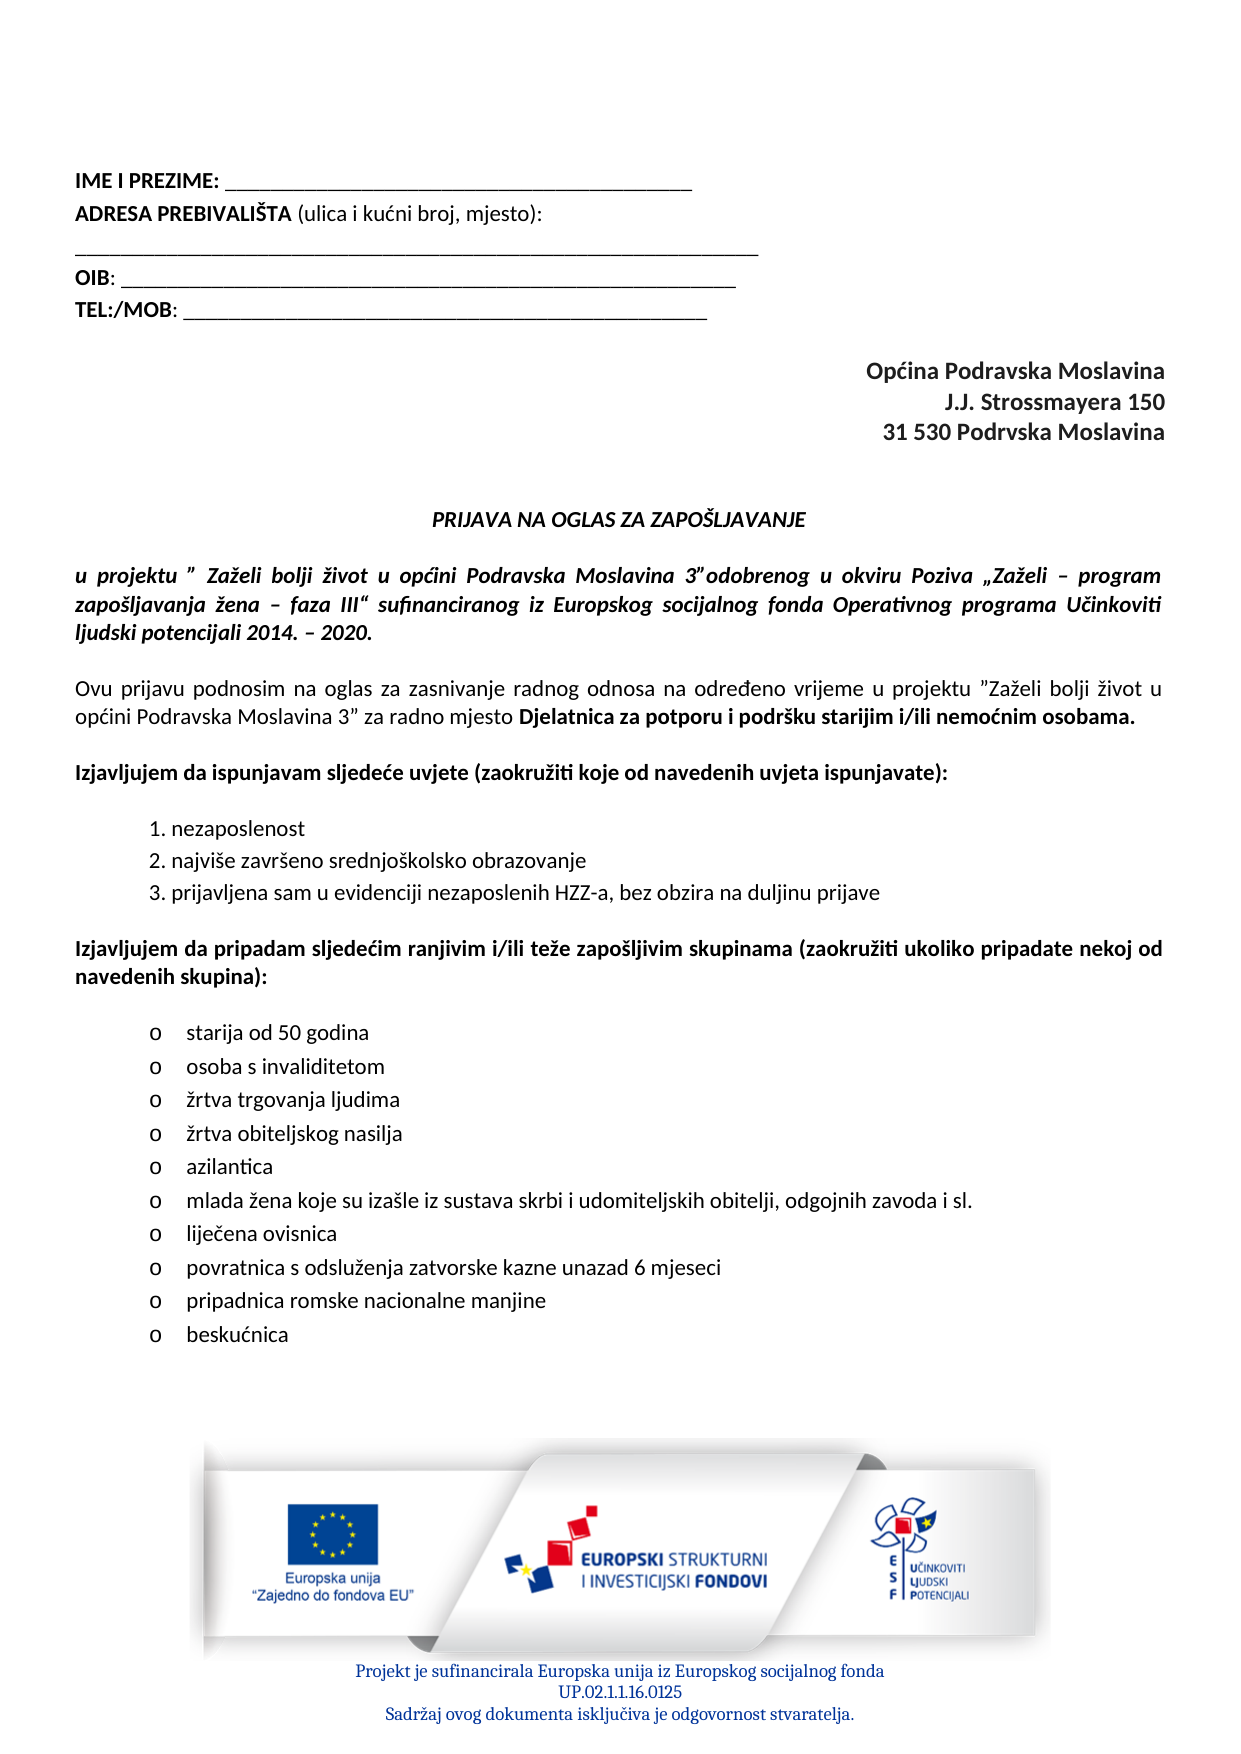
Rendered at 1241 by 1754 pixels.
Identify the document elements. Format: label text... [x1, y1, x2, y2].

list starija od 50 godina [149, 1018, 1165, 1047]
list pripadnica romske nacionalne manjine [149, 1287, 1165, 1316]
list azilantica [149, 1152, 1165, 1182]
text Ovu prijavu podnosim na oglas za zasnivanje radnog odnosa na određeno vrijeme u projektu ”Zaželi bolji život u općini Podravska Moslavina 3” za radno mjesto Djelatnica za potporu i podršku starijim i/ili nemoćnim osobama. [75, 674, 1165, 730]
text 31 530 Podrvska Moslavina [75, 417, 1165, 447]
text 3. prijavljena sam u evidenciji nezaposlenih HZZ-a, bez obzira na duljinu prijave [75, 878, 1165, 906]
text OIB: ______________________________________________________ [75, 263, 1165, 291]
list mlada žena koje su izašle iz sustava skrbi i udomiteljskih obitelji, odgojnih zavoda i sl. [149, 1186, 1165, 1215]
text TEL:/MOB: ______________________________________________ [75, 295, 1165, 323]
picture [189, 1438, 1051, 1661]
list beskućnica [149, 1320, 1165, 1349]
text Izjavljujem da pripadam sljedećim ranjivim i/ili teže zapošljivim skupinama (zaokružiti ukoliko pripadate nekoj od navedenih skupina): [75, 934, 1165, 990]
list žrtva trgovanja ljudima [149, 1085, 1165, 1114]
list žrtva obiteljskog nasilja [149, 1119, 1165, 1148]
text 1. nezaposlenost [75, 814, 1165, 842]
text J.J. Strossmayera 150 [75, 386, 1165, 417]
list liječena ovisnica [149, 1219, 1165, 1249]
text Općina Podravska Moslavina [75, 356, 1165, 386]
text PRIJAVA NA OGLAS ZA ZAPOŠLJAVANJE [75, 506, 1165, 534]
text Izjavljujem da ispunjavam sljedeće uvjete (zaokružiti koje od navedenih uvjeta ispunjavate): [75, 758, 1165, 786]
text u projektu ” Zaželi bolji život u općini Podravska Moslavina 3”odobrenog u okviru Poziva „Zaželi – program zapošljavanja žena – faza III“ sufinanciranog iz Europskog socijalnog fonda Operativnog programa Učinkoviti ljudski potencijali 2014. – 2020. [75, 562, 1165, 646]
text ADRESA PREBIVALIŠTA (ulica i kućni broj, mjesto): [75, 199, 1165, 227]
text 2. najviše završeno srednjoškolsko obrazovanje [75, 846, 1165, 874]
list osoba s invaliditetom [149, 1052, 1165, 1081]
text IME I PREZIME: _________________________________________ [75, 167, 1165, 194]
list povratnica s odsluženja zatvorske kazne unazad 6 mjeseci [149, 1253, 1165, 1282]
text ____________________________________________________________ [75, 231, 1165, 259]
